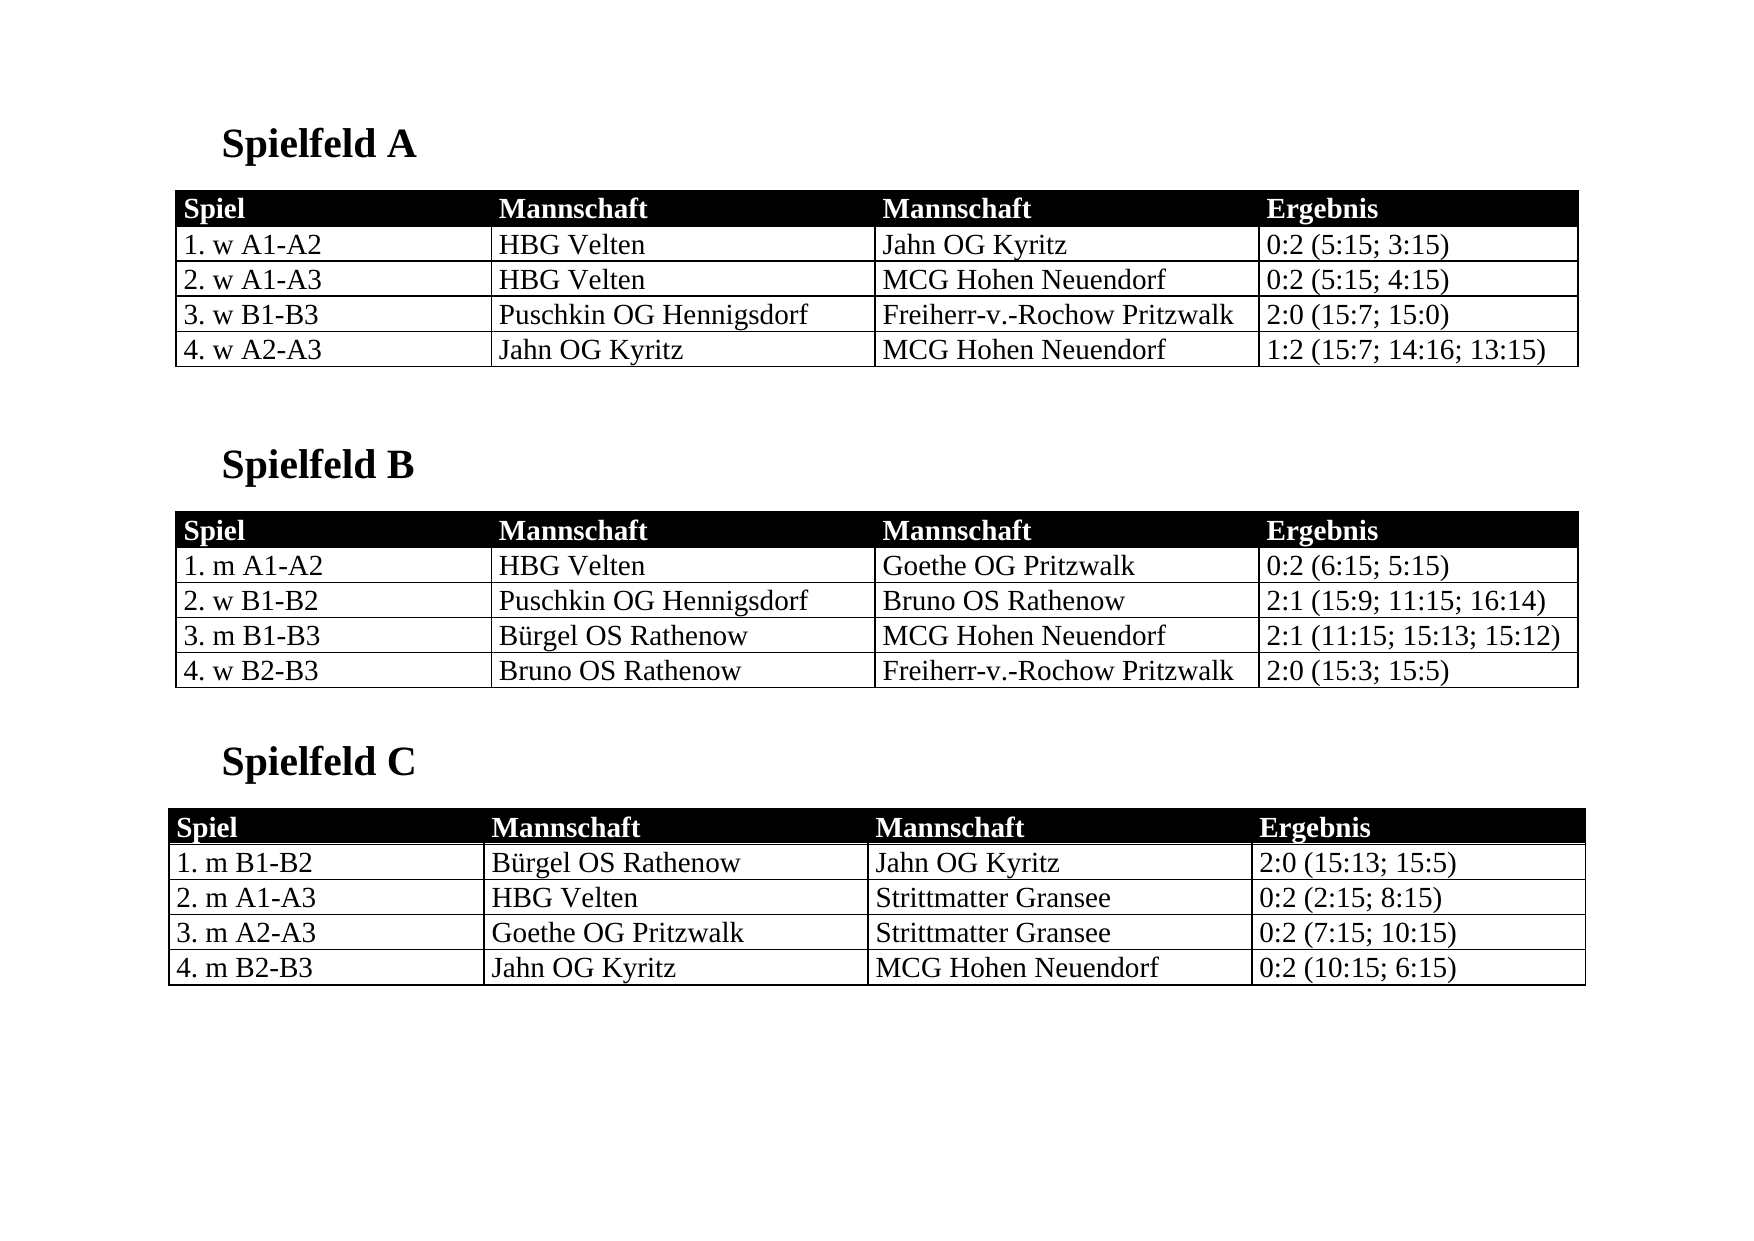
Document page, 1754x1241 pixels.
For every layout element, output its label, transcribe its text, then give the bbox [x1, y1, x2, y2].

table_cell Goethe OG Pritzwalk [876, 548, 1258, 581]
subtitle Spielfeld A [148, 118, 1606, 166]
table_cell MCG Hohen Neuendorf [876, 332, 1258, 366]
table_cell 3. m A2-A3 [170, 915, 483, 949]
table_cell HBG Velten [492, 227, 874, 260]
table_cell 2. w B1-B2 [177, 583, 491, 616]
table_cell 4. w A2-A3 [177, 332, 491, 366]
table_header Ergebnis [1260, 513, 1577, 546]
table_cell MCG Hohen Neuendorf [876, 618, 1258, 652]
table_cell HBG Velten [492, 548, 874, 581]
table_header Mannschaft [876, 513, 1258, 546]
table_cell HBG Velten [485, 880, 867, 914]
table_cell 4. w B2-B3 [177, 653, 491, 687]
table_cell Jahn OG Kyritz [492, 332, 874, 366]
table_cell 3. w B1-B3 [177, 297, 491, 331]
table_cell 4. m B2-B3 [170, 950, 483, 984]
table_cell 0:2 (5:15; 4:15) [1260, 262, 1577, 295]
table_cell Jahn OG Kyritz [485, 950, 867, 984]
table_cell 2:0 (15:7; 15:0) [1260, 297, 1577, 331]
table_cell MCG Hohen Neuendorf [876, 262, 1258, 295]
table_header Mannschaft [869, 810, 1251, 843]
table_cell 2:0 (15:13; 15:5) [1253, 845, 1585, 878]
subtitle Spielfeld C [148, 736, 1606, 784]
table_cell Goethe OG Pritzwalk [485, 915, 867, 949]
table_cell 1. w A1-A2 [177, 227, 491, 260]
table_cell Bürgel OS Rathenow [492, 618, 874, 652]
table_cell MCG Hohen Neuendorf [869, 950, 1251, 984]
table_header Spiel [170, 810, 483, 843]
table_cell Bruno OS Rathenow [492, 653, 874, 687]
table_header Spiel [177, 192, 491, 225]
table_cell 1. m B1-B2 [170, 845, 483, 878]
table_header Mannschaft [492, 192, 874, 225]
table_cell 3. m B1-B3 [177, 618, 491, 652]
table_cell 0:2 (7:15; 10:15) [1253, 915, 1585, 949]
table_cell 2:0 (15:3; 15:5) [1260, 653, 1577, 687]
table_header Spiel [177, 513, 491, 546]
table_cell 2:1 (15:9; 11:15; 16:14) [1260, 583, 1577, 616]
table_cell 1:2 (15:7; 14:16; 13:15) [1260, 332, 1577, 366]
table_header Mannschaft [876, 192, 1258, 225]
table_cell 0:2 (10:15; 6:15) [1253, 950, 1585, 984]
table_cell Jahn OG Kyritz [869, 845, 1251, 878]
table_header Mannschaft [485, 810, 867, 843]
table_cell Jahn OG Kyritz [876, 227, 1258, 260]
table_cell 2. m A1-A3 [170, 880, 483, 914]
table_cell 0:2 (6:15; 5:15) [1260, 548, 1577, 581]
table_header Ergebnis [1260, 192, 1577, 225]
table_cell Bürgel OS Rathenow [485, 845, 867, 878]
table_cell Puschkin OG Hennigsdorf [492, 583, 874, 616]
table_header Ergebnis [1253, 810, 1585, 843]
table_cell Freiherr-v.-Rochow Pritzwalk [876, 297, 1258, 331]
table_cell Puschkin OG Hennigsdorf [492, 297, 874, 331]
table_cell Strittmatter Gransee [869, 880, 1251, 914]
table_cell Freiherr-v.-Rochow Pritzwalk [876, 653, 1258, 687]
table_cell Bruno OS Rathenow [876, 583, 1258, 616]
subtitle Spielfeld B [148, 439, 1606, 487]
table_cell HBG Velten [492, 262, 874, 295]
table_header Mannschaft [492, 513, 874, 546]
table_cell 0:2 (2:15; 8:15) [1253, 880, 1585, 914]
table_cell 0:2 (5:15; 3:15) [1260, 227, 1577, 260]
table_cell 1. m A1-A2 [177, 548, 491, 581]
table_cell 2. w A1-A3 [177, 262, 491, 295]
table_cell 2:1 (11:15; 15:13; 15:12) [1260, 618, 1577, 652]
table_cell Strittmatter Gransee [869, 915, 1251, 949]
